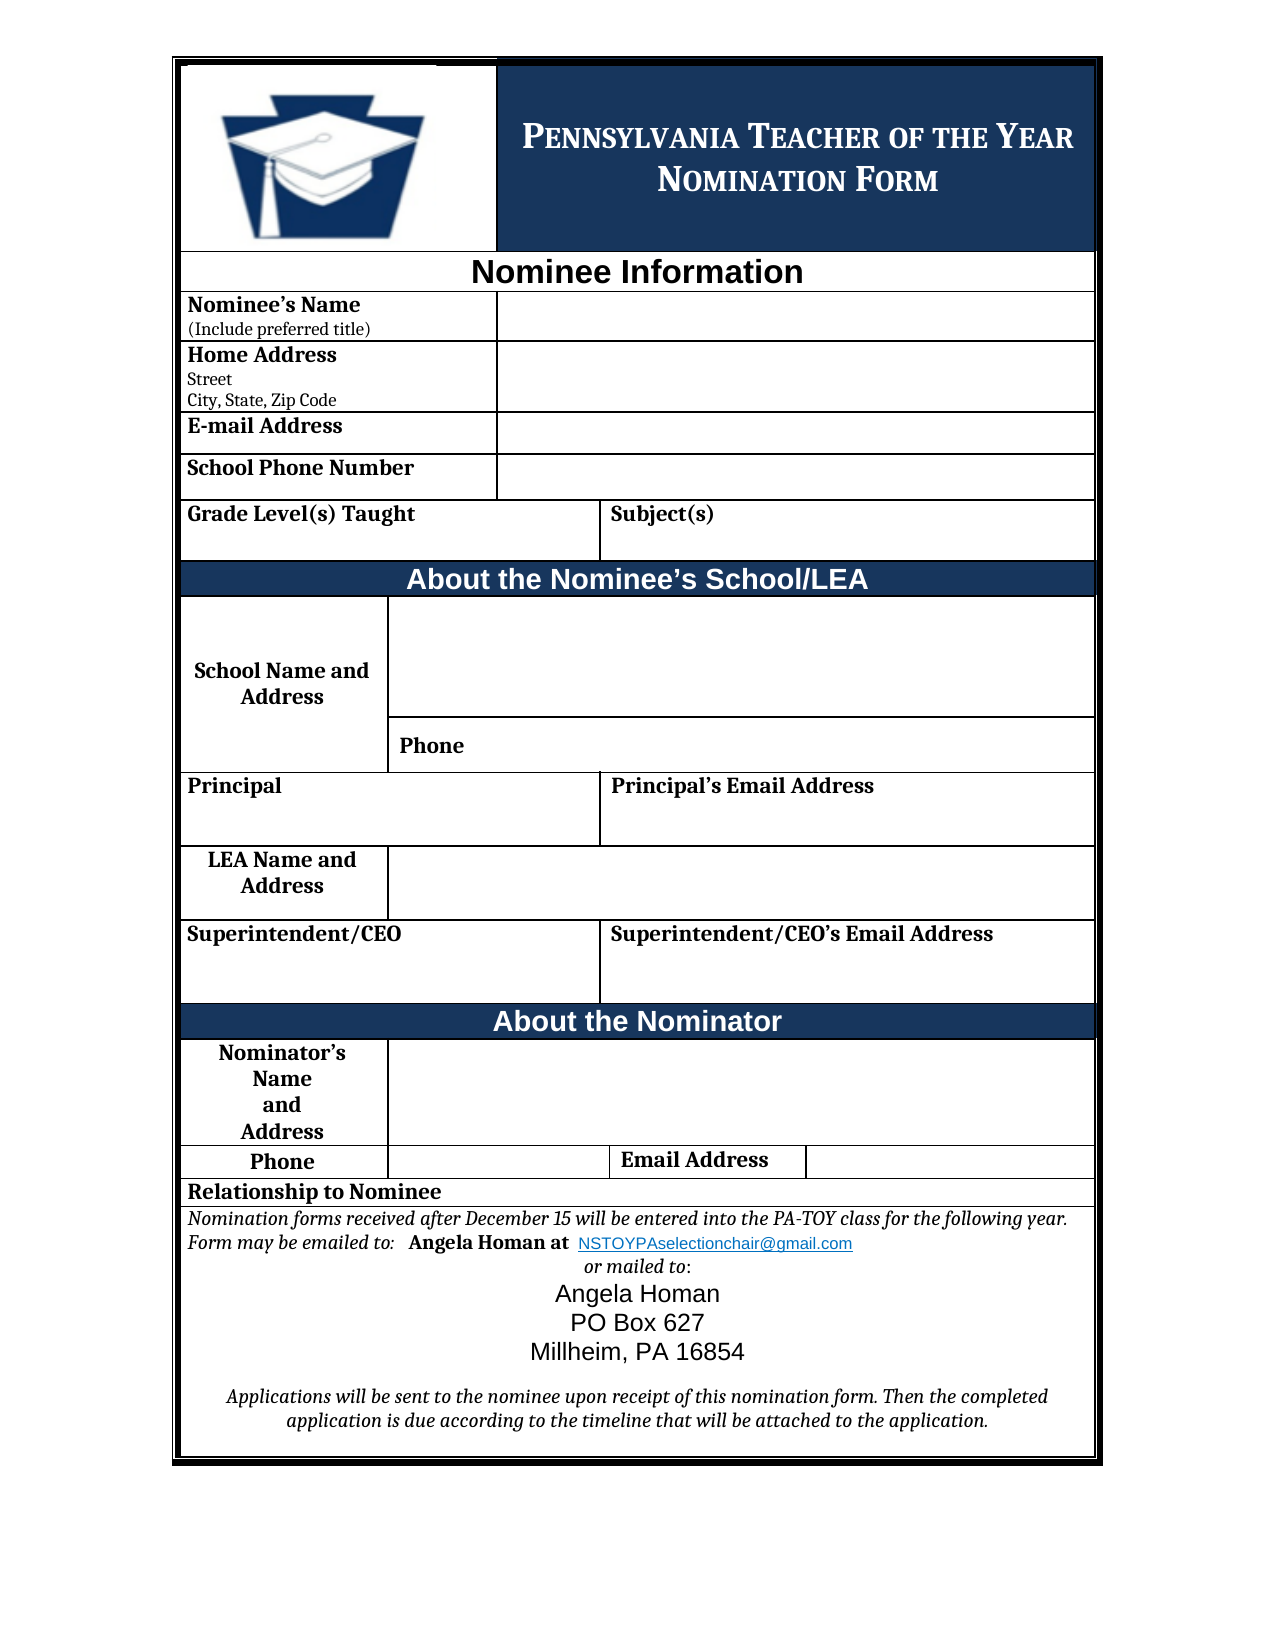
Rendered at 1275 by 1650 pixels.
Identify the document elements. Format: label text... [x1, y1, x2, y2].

table_header [437, 66, 496, 251]
table_cell [389, 847, 1094, 919]
table_cell School Name and Address [181, 597, 387, 771]
table_cell Subject(s) [601, 501, 1094, 560]
table_cell Superintendent/CEO [181, 921, 599, 1003]
table_cell Email Address [610, 1146, 805, 1178]
table_cell Relationship to Nominee [181, 1179, 1094, 1206]
table_cell Phone [181, 1146, 387, 1178]
table_cell [498, 413, 1094, 453]
table_cell Nominee Information [181, 252, 1094, 291]
table_cell [807, 1146, 1094, 1178]
table_cell [389, 597, 1094, 716]
table_cell [498, 455, 1094, 499]
table_cell Phone [389, 718, 1094, 771]
table_header [181, 66, 187, 251]
table_cell About the Nominee’s School/LEA [181, 562, 1094, 595]
table_cell Nomination forms received after December 15 will be entered into the PA-TOY class for the following year. Form may be emailed to: Angela Homan at NSTOYPAselectionchair@gmail.com or mailed to: Angela Homan PO Box 627 Millheim, PA 16854 Applications will be sent to the nominee upon receipt of this nomination form. Then the completed application is due according to the timeline that will be attached to the application. [181, 1207, 1094, 1456]
table_header Pennsylvania Teacher of the Year Nomination Form [498, 66, 1094, 251]
table_cell [498, 342, 1094, 411]
table_cell Principal [181, 773, 599, 845]
table_cell Nominator’s Name and Address [181, 1040, 387, 1145]
table_cell LEA Name and Address [181, 847, 387, 919]
table_cell School Phone Number [181, 455, 496, 499]
table_cell About the Nominator [181, 1004, 1094, 1038]
table_cell Superintendent/CEO’s Email Address [601, 921, 1094, 1003]
table_cell [498, 292, 1094, 340]
table_cell [389, 1040, 1094, 1145]
table_cell E-mail Address [181, 413, 496, 453]
table_cell Grade Level(s) Taught [181, 501, 599, 560]
picture [187, 65, 437, 251]
table_cell [389, 1146, 609, 1178]
table_cell Principal’s Email Address [601, 773, 1094, 845]
table_cell Nominee’s Name (Include preferred title) [181, 292, 496, 340]
table_cell Home Address Street City, State, Zip Code [181, 342, 496, 411]
